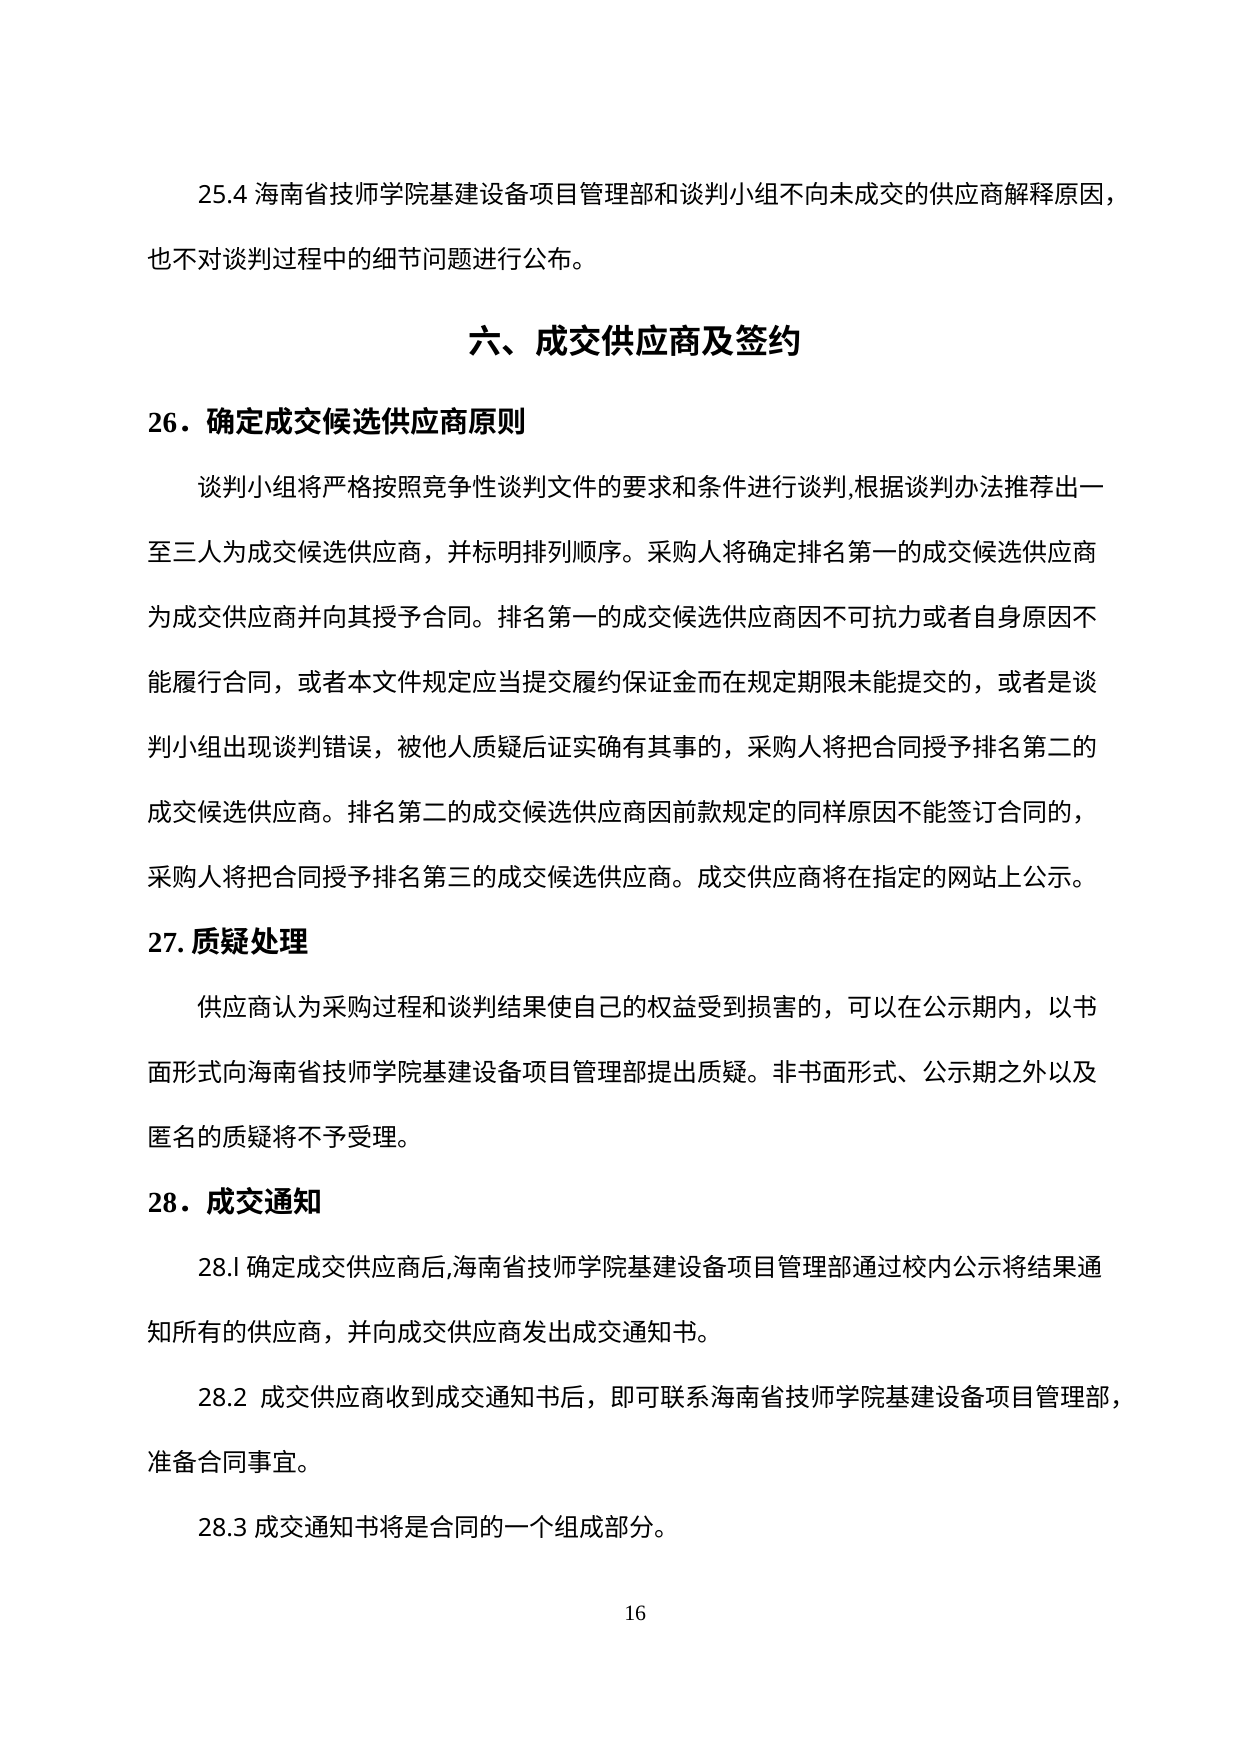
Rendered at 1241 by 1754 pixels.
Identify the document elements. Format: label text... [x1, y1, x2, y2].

text 六、成交供应商及签约 [148, 306, 1122, 371]
list 28.2 成交供应商收到成交通知书后，即可联系海南省技师学院基建设备项目管理部，准备合同事宜。 [148, 1363, 1122, 1493]
list 28.3 成交通知书将是合同的一个组成部分。 [148, 1493, 1122, 1558]
list 供应商认为采购过程和谈判结果使自己的权益受到损害的，可以在公示期内，以书面形式向海南省技师学院基建设备项目管理部提出质疑。非书面形式、公示期之外以及匿名的质疑将不予受理。 [148, 973, 1122, 1168]
text 26．确定成交候选供应商原则 [148, 388, 1122, 453]
text 谈判小组将严格按照竞争性谈判文件的要求和条件进行谈判,根据谈判办法推荐出一至三人为成交候选供应商，并标明排列顺序。采购人将确定排名第一的成交候选供应商为成交供应商并向其授予合同。排名第一的成交候选供应商因不可抗力或者自身原因不能履行合同，或者本文件规定应当提交履约保证金而在规定期限未能提交的，或者是谈判小组出现谈判错误，被他人质疑后证实确有其事的，采购人将把合同授予排名第二的成交候选供应商。排名第二的成交候选供应商因前款规定的同样原因不能签订合同的，采购人将把合同授予排名第三的成交候选供应商。成交供应商将在指定的网站上公示。 [148, 453, 1122, 908]
list 27. 质疑处理 [148, 908, 1122, 973]
text 25.4 海南省技师学院基建设备项目管理部和谈判小组不向未成交的供应商解释原因，也不对谈判过程中的细节问题进行公布。 [148, 160, 1122, 290]
list 28．成交通知 [148, 1168, 1122, 1233]
list 28.l 确定成交供应商后,海南省技师学院基建设备项目管理部通过校内公示将结果通知所有的供应商，并向成交供应商发出成交通知书。 [148, 1233, 1122, 1363]
